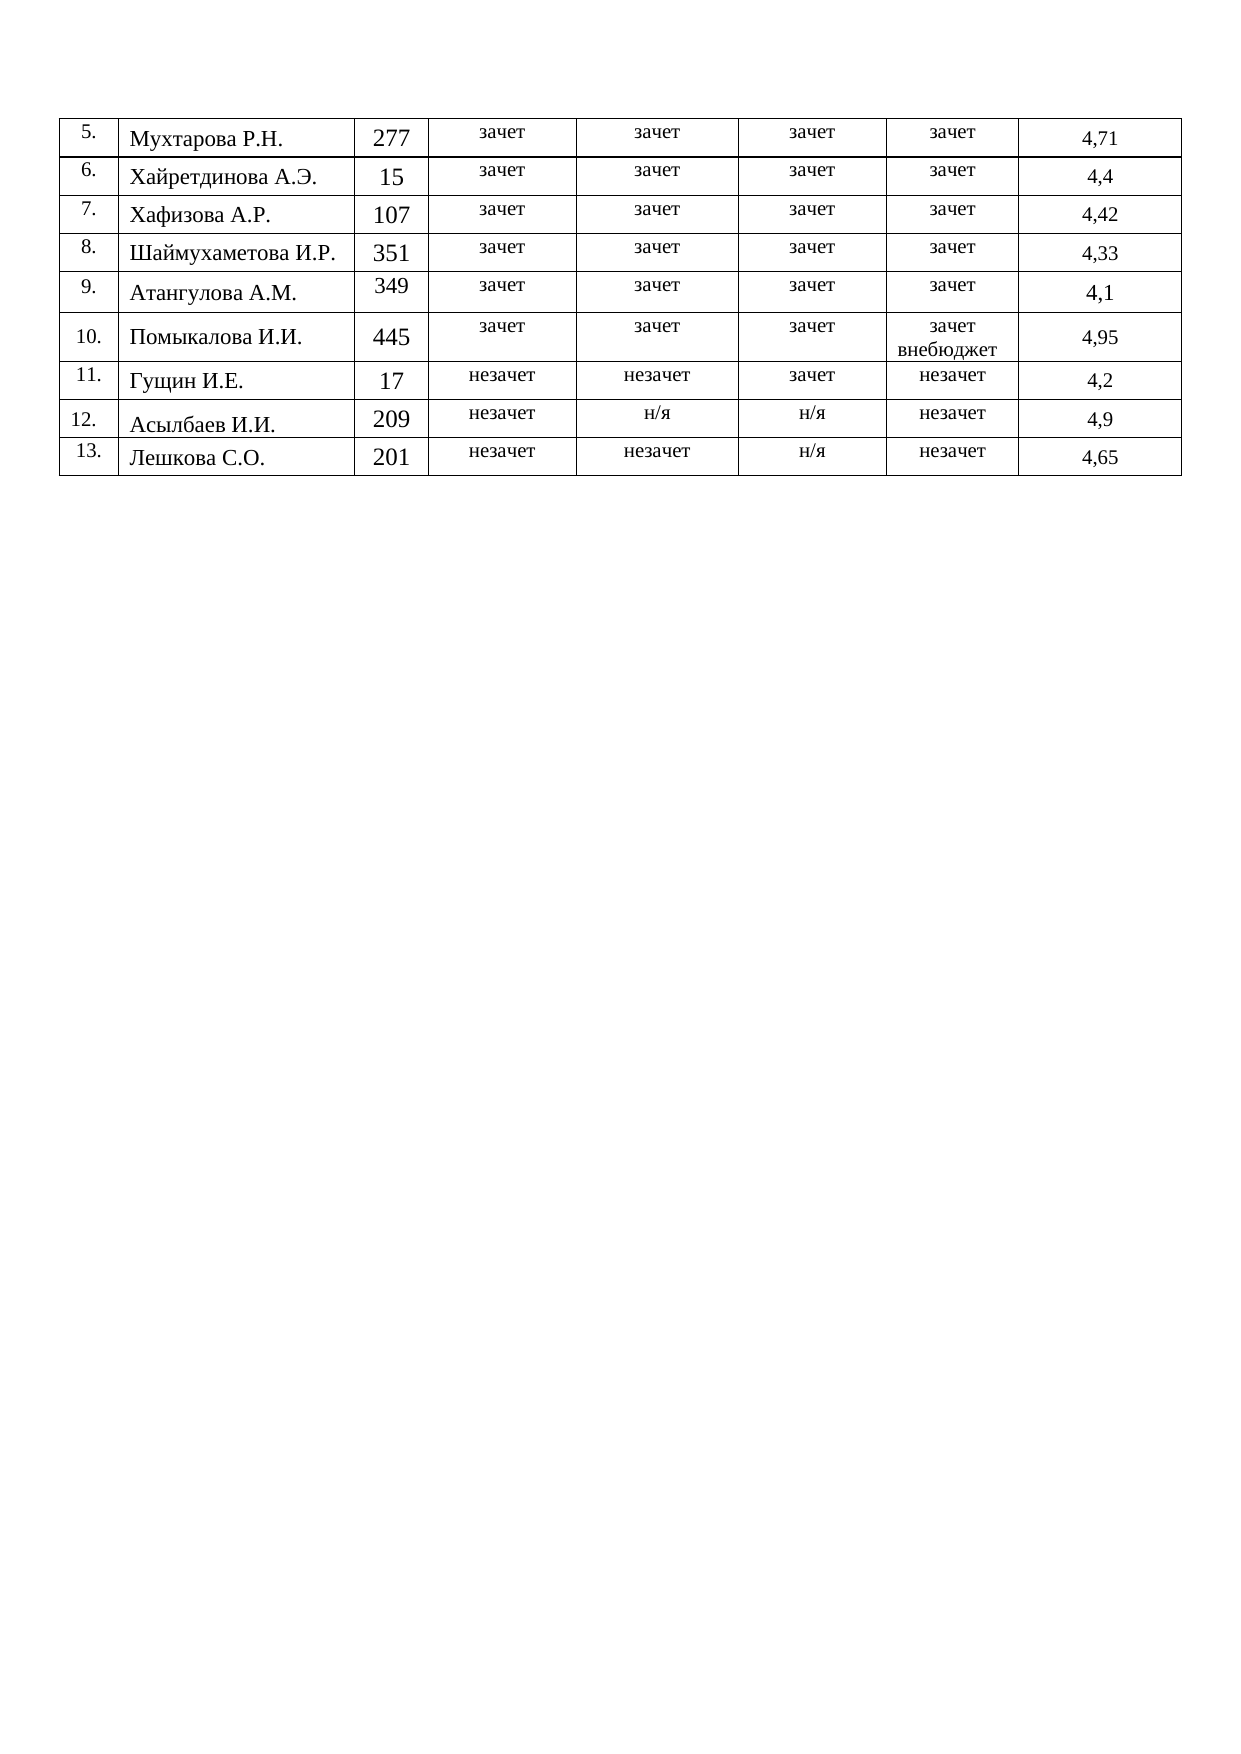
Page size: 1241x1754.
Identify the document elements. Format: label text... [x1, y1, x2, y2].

table_cell 4,65 [1019, 438, 1181, 475]
table_cell 4,2 [1019, 362, 1181, 399]
table_cell 349 [355, 272, 428, 312]
table_cell 13. [60, 438, 118, 475]
table_cell 5. [60, 119, 118, 156]
table_cell незачет [429, 362, 576, 399]
table_cell Атангулова А.М. [119, 272, 354, 312]
table_cell незачет [429, 400, 576, 437]
table_cell 12. [60, 400, 118, 437]
table_cell 4,1 [1019, 272, 1181, 312]
table_cell зачет [887, 234, 1018, 271]
table_cell незачет [887, 400, 1018, 437]
table_cell зачет [429, 119, 576, 156]
table_cell 4,95 [1019, 313, 1181, 361]
table_cell н/я [577, 400, 738, 437]
table_cell 107 [355, 196, 428, 233]
table_cell зачет [739, 362, 886, 399]
table_cell зачет [887, 196, 1018, 233]
table_cell зачет [739, 272, 886, 312]
table_cell 6. [60, 158, 118, 194]
table_cell Лешкова С.О. [119, 438, 354, 475]
table_cell зачет [577, 272, 738, 312]
table_cell 277 [355, 119, 428, 156]
table_cell 17 [355, 362, 428, 399]
table_cell 201 [355, 438, 428, 475]
table_cell 7. [60, 196, 118, 233]
table_cell незачет [887, 362, 1018, 399]
table_cell 10. [60, 313, 118, 361]
table_cell Хафизова А.Р. [119, 196, 354, 233]
table_cell зачет [739, 119, 886, 156]
table_cell зачет [577, 196, 738, 233]
table_cell незачет [887, 438, 1018, 475]
table_cell н/я [739, 438, 886, 475]
table_cell зачет [739, 234, 886, 271]
table_cell зачет [577, 119, 738, 156]
table_cell 4,42 [1019, 196, 1181, 233]
table_cell 351 [355, 234, 428, 271]
table_cell зачет [887, 272, 1018, 312]
table_cell зачет [887, 158, 1018, 194]
table_cell зачет [577, 234, 738, 271]
table_cell зачет [429, 272, 576, 312]
table_cell Шаймухаметова И.Р. [119, 234, 354, 271]
table_cell 9. [60, 272, 118, 312]
table_cell 445 [355, 313, 428, 361]
table_cell Хайретдинова А.Э. [119, 158, 354, 194]
table_cell незачет [429, 438, 576, 475]
table_cell зачет [577, 313, 738, 361]
table_cell зачет [577, 158, 738, 194]
table_cell незачет [577, 362, 738, 399]
table_cell 8. [60, 234, 118, 271]
table_cell 4,71 [1019, 119, 1181, 156]
table_cell зачет [739, 196, 886, 233]
table_cell Мухтарова Р.Н. [119, 119, 354, 156]
table_cell 4,9 [1019, 400, 1181, 437]
table_cell незачет [577, 438, 738, 475]
table_cell Гущин И.Е. [119, 362, 354, 399]
table_cell зачет [739, 313, 886, 361]
table_cell Асылбаев И.И. [119, 400, 354, 437]
table_cell зачет [429, 158, 576, 194]
table_cell зачет [429, 234, 576, 271]
table_cell зачет внебюджет [887, 313, 1018, 361]
table_cell 11. [60, 362, 118, 399]
table_cell Помыкалова И.И. [119, 313, 354, 361]
table_cell зачет [429, 196, 576, 233]
table_cell зачет [739, 158, 886, 194]
table_cell 15 [355, 158, 428, 194]
table_cell н/я [739, 400, 886, 437]
table_cell 4,4 [1019, 158, 1181, 194]
table_cell зачет [887, 119, 1018, 156]
table_cell зачет [429, 313, 576, 361]
table_cell 209 [355, 400, 428, 437]
table_cell 4,33 [1019, 234, 1181, 271]
